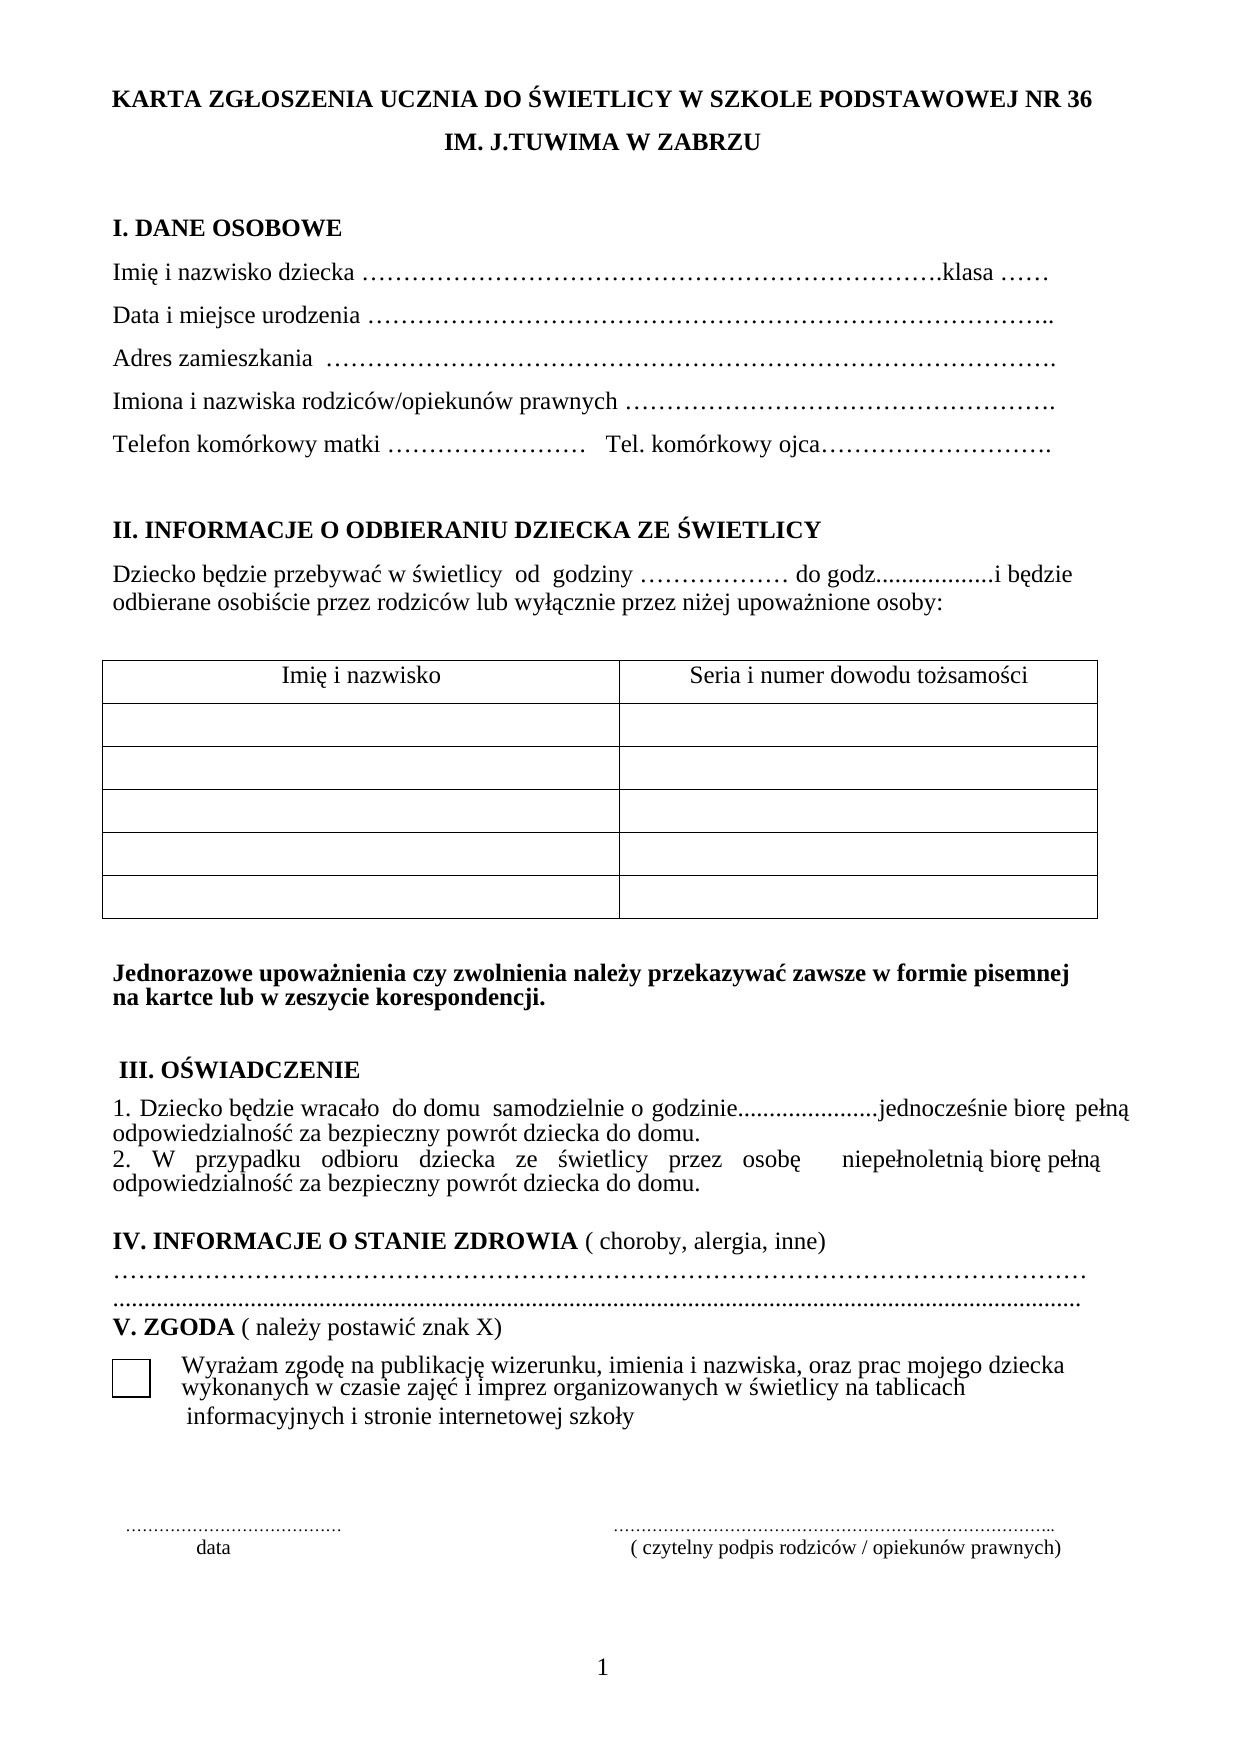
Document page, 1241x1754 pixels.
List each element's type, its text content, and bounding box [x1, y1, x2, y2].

list INFORMACJE O STANIE ZDROWIA ( choroby, alergia, inne) [112, 1226, 1142, 1255]
text informacyjnych i stronie internetowej szkoły [186, 1401, 1142, 1430]
table_cell [103, 704, 619, 746]
text Dziecko będzie przebywać w świetlicy od godziny ……………… do godz i będzie [112, 559, 1142, 587]
text Wyrażam zgodę na publikację wizerunku, imienia i nazwiska, oraz prac mojego dziecka wykonanych w czasie zajęć i imprez organizowanych w świetlicy na tablicach [181, 1355, 1067, 1401]
table_cell [620, 790, 1097, 832]
text Telefon komórkowy matki …………………… Tel. komórkowy ojca………………………. [112, 429, 1142, 458]
table_header Imię i nazwisko [103, 661, 619, 702]
list Dziecko będzie wracało do domu samodzielnie o godzinie jednocześnie biorę pełną [112, 1094, 1142, 1121]
text ........................................................................................................................................................... [112, 1283, 1142, 1312]
list DANE OSOBOWE [112, 213, 1142, 242]
table_cell [103, 876, 619, 918]
text data ( czytelny podpis rodziców / opiekunów prawnych) [196, 1536, 1142, 1559]
subtitle Jednorazowe upoważnienia czy zwolnienia należy przekazywać zawsze w formie pisemnej na kartce lub w zeszycie korespondencji. [112, 962, 1086, 1011]
table_cell [103, 747, 619, 789]
table_cell [620, 747, 1097, 789]
table_cell [620, 833, 1097, 875]
table_cell [620, 876, 1097, 918]
text odbierane osobiście przez rodziców lub wyłącznie przez niżej upoważnione osoby: [112, 587, 1142, 616]
list OŚWIADCZENIE [119, 1055, 1142, 1083]
text odpowiedzialność za bezpieczny powrót dziecka do domu. [112, 1121, 1142, 1146]
text Adres zamieszkania ……………………………………………………………………………. [112, 343, 1142, 372]
list ZGODA ( należy postawić znak X) [112, 1312, 1142, 1341]
list W przypadku odbioru dziecka ze świetlicy przez osobę niepełnoletnią biorę pełną odpowiedzialność za bezpieczny powrót dziecka do domu. [112, 1147, 1130, 1197]
text ……………………………………………………………………………………………………… [112, 1255, 1142, 1283]
text ………………………………… …………………………………………………………………….. [125, 1516, 1142, 1536]
text Imiona i nazwiska rodziców/opiekunów prawnych ……………………………………………. [112, 386, 1142, 415]
text Imię i nazwisko dziecka …………………………………………………………….klasa …… Data i miejsce urodzenia ……………………………………………………………………….. [112, 257, 1086, 329]
table_cell [620, 704, 1097, 746]
subtitle INFORMACJE O ODBIERANIU DZIECKA ZE ŚWIETLICY [112, 516, 1142, 544]
table_cell [103, 790, 619, 832]
subtitle KARTA ZGŁOSZENIA UCZNIA DO ŚWIETLICY W SZKOLE PODSTAWOWEJ NR 36 IM. J.TUWIMA W ZABRZU [112, 84, 1095, 156]
table_header Seria i numer dowodu tożsamości [620, 661, 1097, 702]
table_cell [103, 833, 619, 875]
